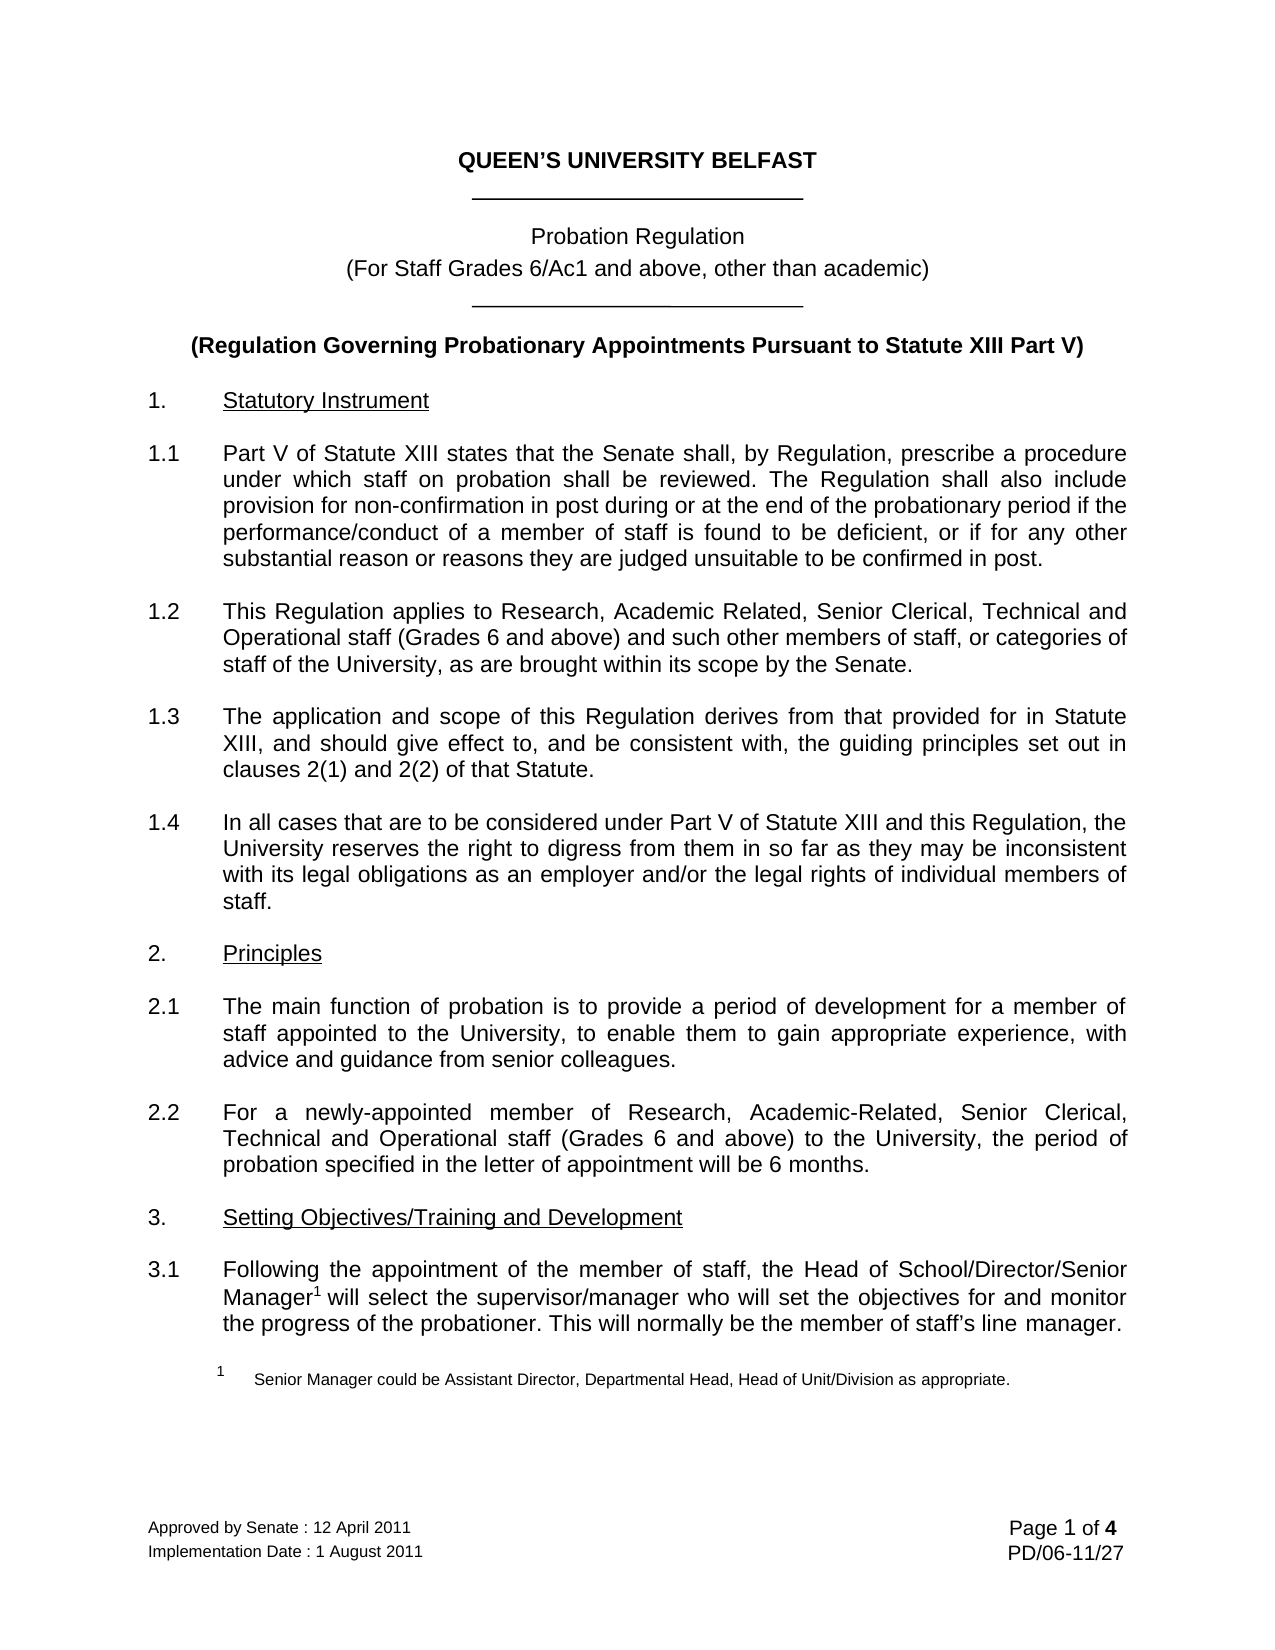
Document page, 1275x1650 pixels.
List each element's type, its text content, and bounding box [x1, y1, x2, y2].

list Following the appointment of the member of staff, the Head of School/Director/Senior Manager1 will select the supervisor/manager who will set the objectives for and monitor the progress of the probationer. This will normally be the member of staff’s line manager. [148, 1257, 1128, 1336]
list In all cases that are to be considered under Part V of Statute XIII and this Regulation, the University reserves the right to digress from them in so far as they may be inconsistent with its legal obligations as an employer and/or the legal rights of individual members of staff. [148, 809, 1128, 914]
list For a newly-appointed member of Research, Academic-Related, Senior Clerical, Technical and Operational staff (Grades 6 and above) to the University, the period of probation specified in the letter of appointment will be 6 months. [148, 1099, 1128, 1178]
list This Regulation applies to Research, Academic Related, Senior Clerical, Technical and Operational staff (Grades 6 and above) and such other members of staff, or categories of staff of the University, as are brought within its scope by the Senate. [148, 598, 1128, 677]
list The main function of probation is to provide a period of development for a member of staff appointed to the University, to enable them to gain appropriate experience, with advice and guidance from senior colleagues. [148, 993, 1127, 1072]
list Statutory Instrument [148, 387, 1139, 413]
text 1 Senior Manager could be Assistant Director, Departmental Head, Head of Unit/Division as appropriate. [216, 1362, 1139, 1389]
list Principles [148, 940, 1139, 967]
text (For Staff Grades 6/Ac1 and above, other than academic) [344, 255, 931, 281]
list Part V of Statute XIII states that the Senate shall, by Regulation, prescribe a procedure under which staff on probation shall be reviewed. The Regulation shall also include provision for non-confirmation in post during or at the end of the probationary period if the performance/conduct of a member of staff is found to be deficient, or if for any other substantial reason or reasons they are judged unsuitable to be confirmed in post. [148, 439, 1128, 571]
subtitle (Regulation Governing Probationary Appointments Pursuant to Statute XIII Part V) [191, 332, 1139, 358]
subtitle QUEEN’S UNIVERSITY BELFAST [458, 147, 1139, 173]
list Setting Objectives/Training and Development [148, 1204, 1139, 1230]
text Probation Regulation [344, 223, 931, 249]
list The application and scope of this Regulation derives from that provided for in Statute XIII, and should give effect to, and be consistent with, the guiding principles set out in clauses 2(1) and 2(2) of that Statute. [148, 703, 1128, 782]
